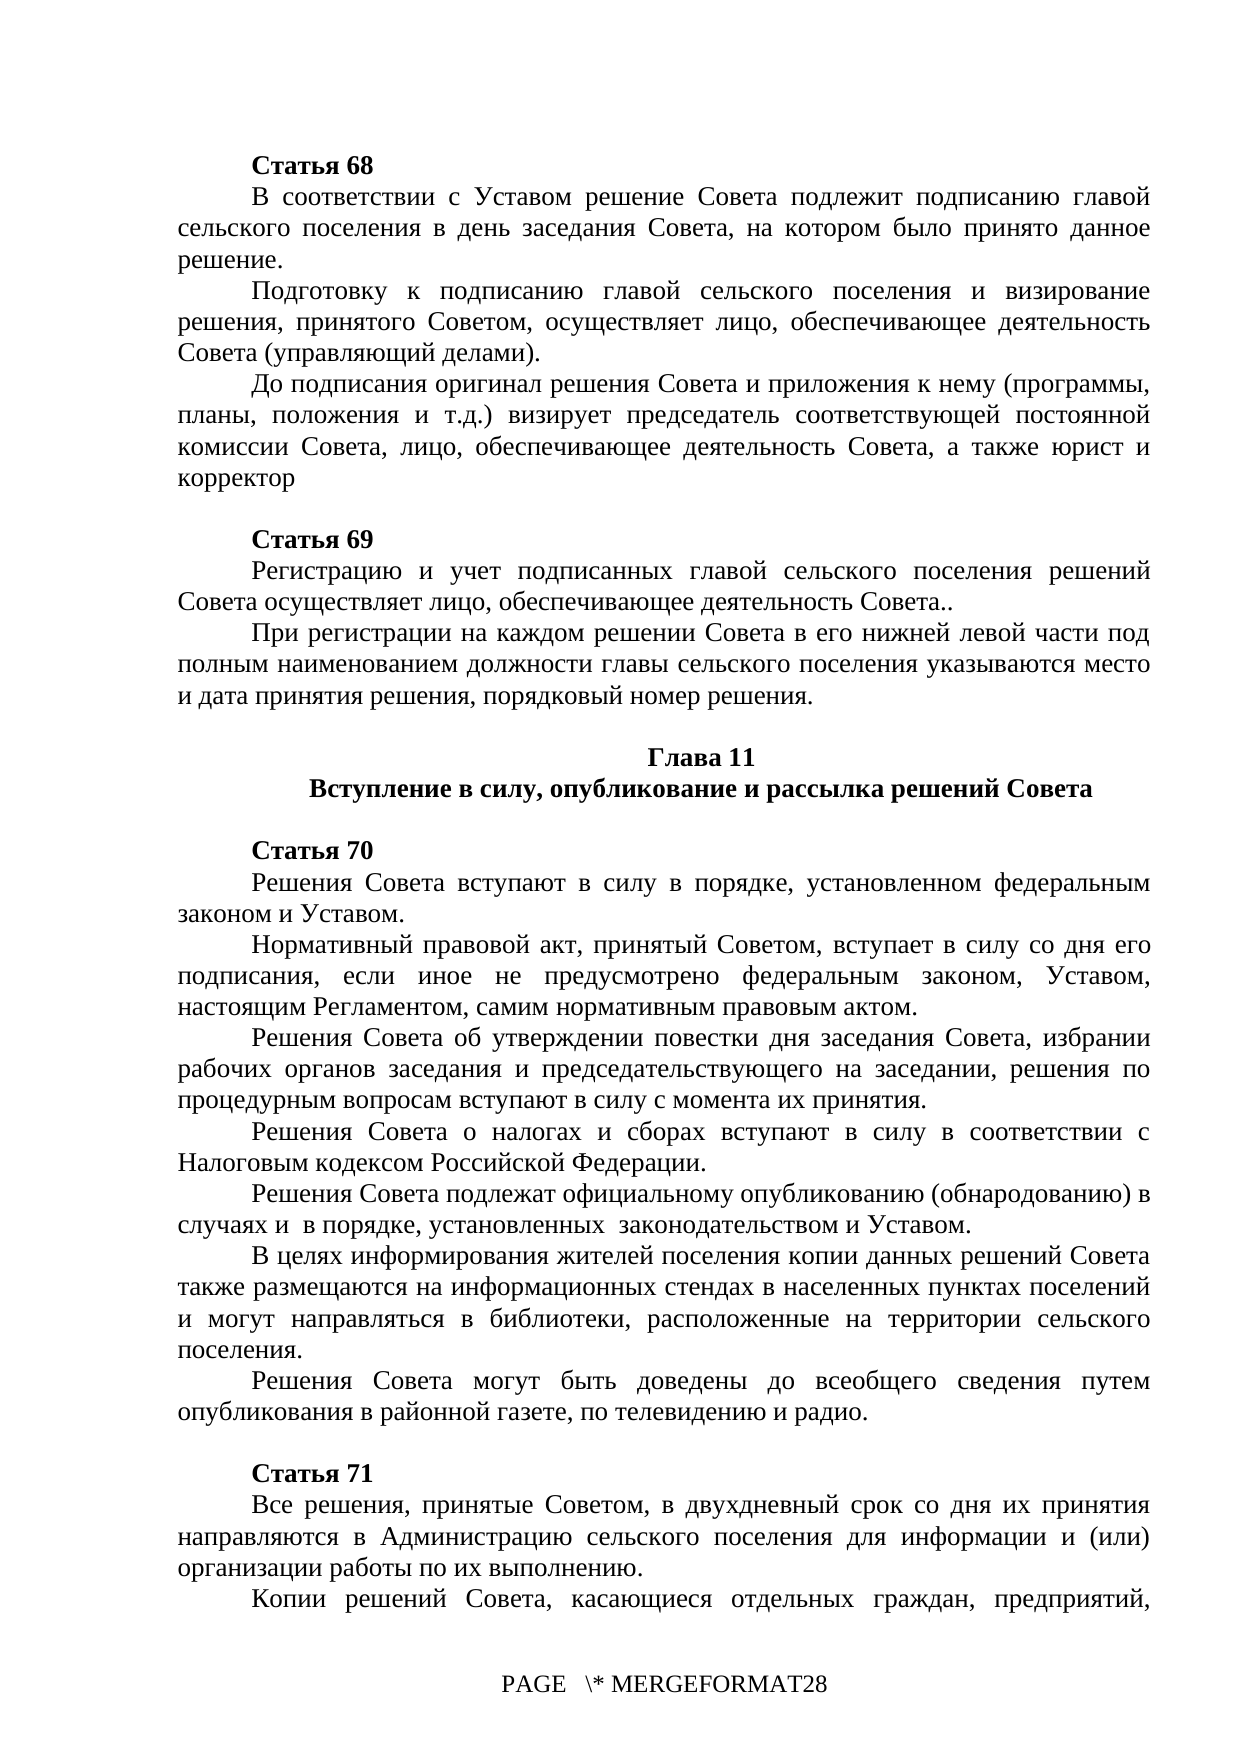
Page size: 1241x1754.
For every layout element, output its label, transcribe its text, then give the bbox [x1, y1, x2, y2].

text В целях информирования жителей поселения копии данных решений Совета также размещаются на информационных стендах в населенных пунктах поселений и могут направляться в библиотеки, расположенные на территории сельского поселения. [177, 1239, 1152, 1364]
text Статья 70 [177, 834, 1152, 866]
text Решения Совета подлежат официальному опубликованию (обнародованию) в случаях и в порядке, установленных законодательством и Уставом. [177, 1177, 1152, 1239]
text Все решения, принятые Советом, в двухдневный срок со дня их принятия направляются в Администрацию сельского поселения для информации и (или) организации работы по их выполнению. [177, 1488, 1152, 1582]
text Решения Совета могут быть доведены до всеобщего сведения путем опубликования в районной газете, по телевидению и радио. [177, 1364, 1152, 1426]
text Подготовку к подписанию главой сельского поселения и визирование решения, принятого Советом, осуществляет лицо, обеспечивающее деятельность Совета (управляющий делами). [177, 274, 1152, 367]
text При регистрации на каждом решении Совета в его нижней левой части под полным наименованием должности главы сельского поселения указываются место и дата принятия решения, порядковый номер решения. [177, 616, 1152, 710]
text Нормативный правовой акт, принятый Советом, вступает в силу со дня его подписания, если иное не предусмотрено федеральным законом, Уставом, настоящим Регламентом, самим нормативным правовым актом. [177, 928, 1152, 1021]
text Статья 71 [177, 1457, 1152, 1488]
text Решения Совета о налогах и сборах вступают в силу в соответствии с Налоговым кодексом Российской Федерации. [177, 1115, 1152, 1177]
text В соответствии с Уставом решение Совета подлежит подписанию главой сельского поселения в день заседания Совета, на котором было принято данное решение. [177, 180, 1152, 274]
text Решения Совета об утверждении повестки дня заседания Совета, избрании рабочих органов заседания и председательствующего на заседании, решения по процедурным вопросам вступают в силу с момента их принятия. [177, 1021, 1152, 1115]
text До подписания оригинал решения Совета и приложения к нему (программы, планы, положения и т.д.) визирует председатель соответствующей постоянной комиссии Совета, лицо, обеспечивающее деятельность Совета, а также юрист и корректор [177, 367, 1152, 492]
text Статья 69 [177, 523, 1152, 554]
text Статья 68 [177, 149, 1152, 180]
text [177, 1582, 1152, 1613]
text Глава 11 [177, 741, 1152, 772]
text Регистрацию и учет подписанных главой сельского поселения решений Совета осуществляет лицо, обеспечивающее деятельность Совета.. [177, 554, 1152, 616]
text Решения Совета вступают в силу в порядке, установленном федеральным законом и Уставом. [177, 866, 1152, 928]
text Вступление в силу, опубликование и рассылка решений Совета [177, 772, 1152, 803]
